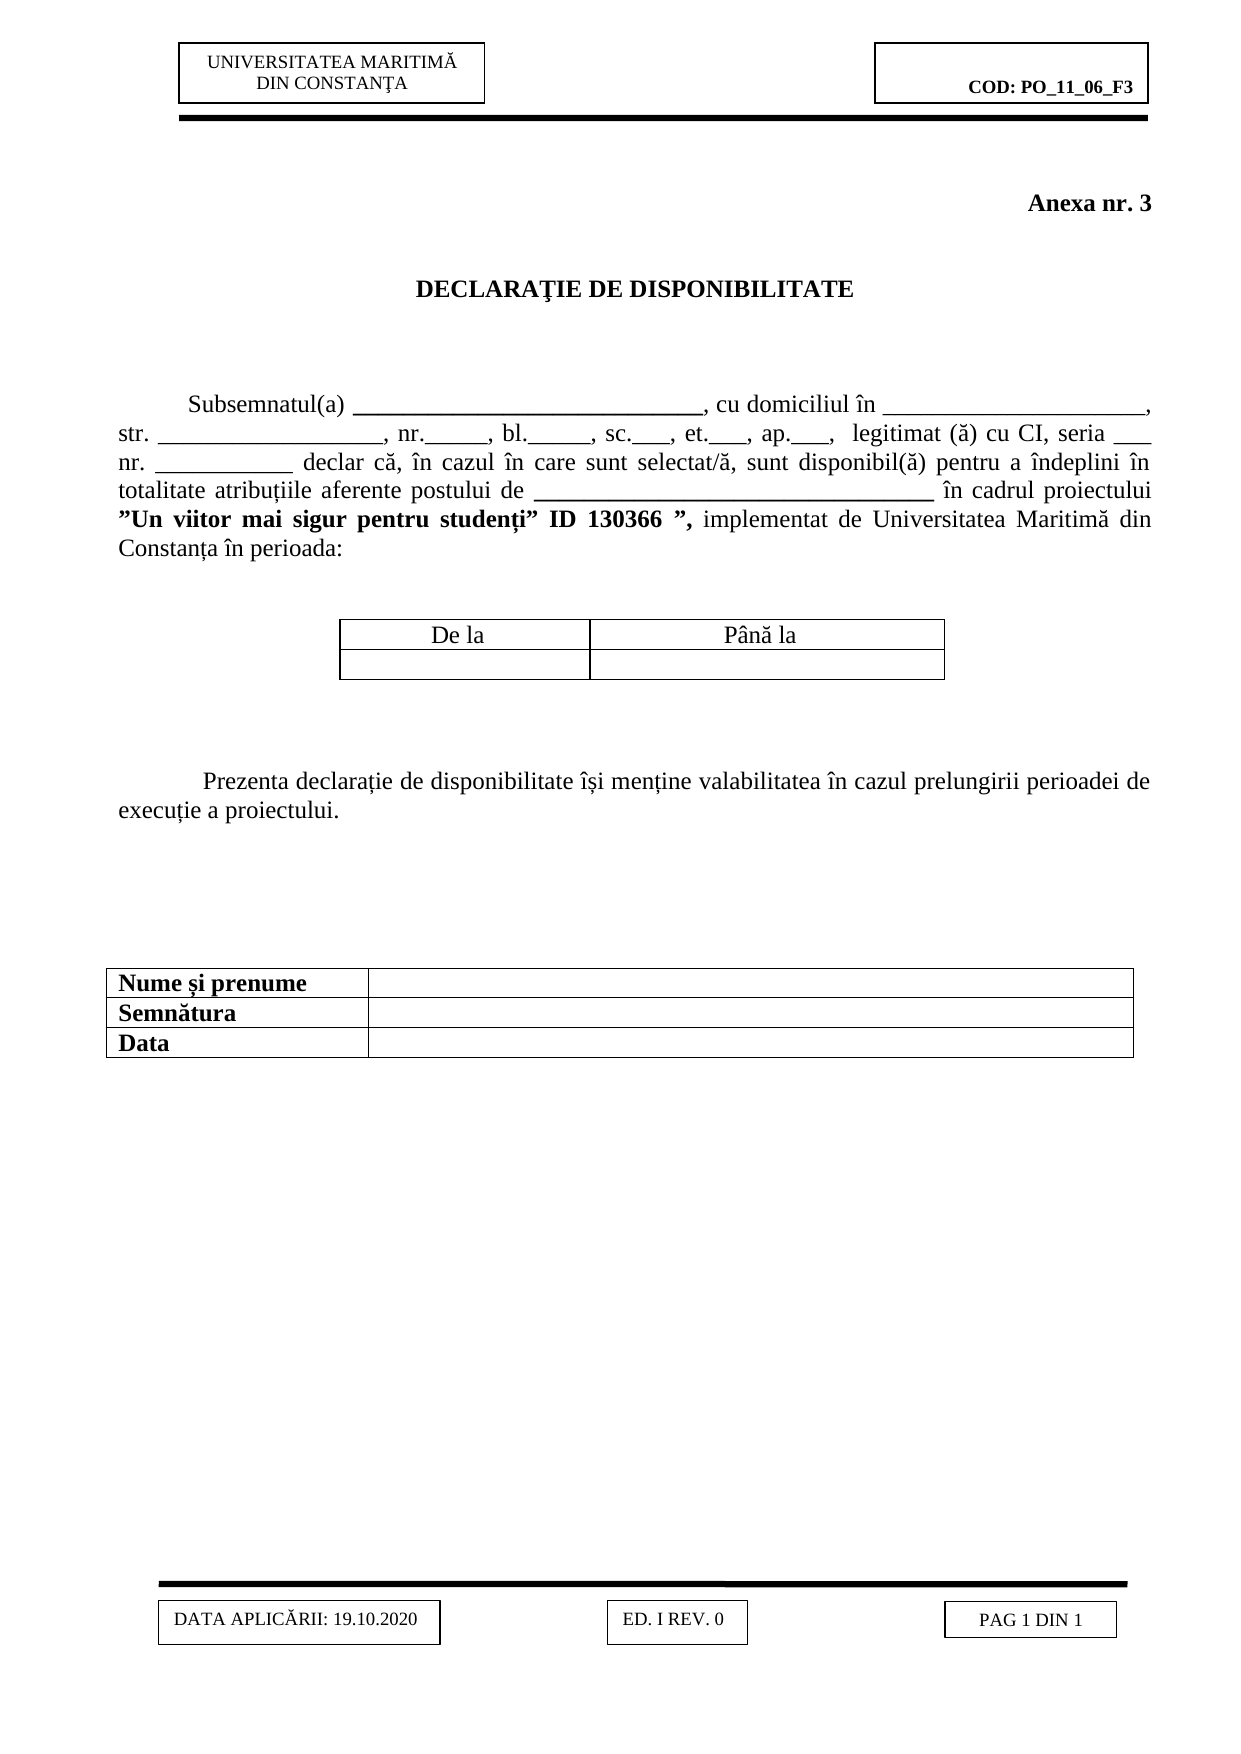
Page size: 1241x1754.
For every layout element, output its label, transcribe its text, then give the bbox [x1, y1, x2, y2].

table_header Până la [591, 620, 944, 649]
table_cell [591, 650, 944, 679]
table_cell Data [107, 1028, 368, 1057]
table_cell Semnătura [107, 998, 368, 1027]
table_header Nume și prenume [107, 969, 368, 997]
table_cell [369, 1028, 1133, 1057]
table_cell [341, 650, 589, 679]
table_header [369, 969, 1133, 997]
text Subsemnatul(a) ____________________________, cu domiciliul în _____________________, str. __________________, nr._____, bl._____, sc.___, et.___, ap.___, legitimat (ă) cu CI, seria ___ nr. ___________ declar că, în cazul în care sunt selectat/ă, sunt disponibil(ă) pentru a îndeplini în totalitate atribuțiile aferente postului de ________________________________ în cadrul proiectului ”Un viitor mai sigur pentru studenți” ID 130366 ”, implementat de Universitatea Maritimă din Constanța în perioada: [118, 389, 1152, 562]
text DECLARAŢIE DE DISPONIBILITATE [118, 274, 1152, 303]
text Prezenta declarație de disponibilitate își menține valabilitatea în cazul prelungirii perioadei de execuție a proiectului. [118, 766, 1152, 824]
text Anexa nr. 3 [118, 188, 1152, 217]
table_header De la [341, 620, 589, 649]
table_cell [369, 998, 1133, 1027]
